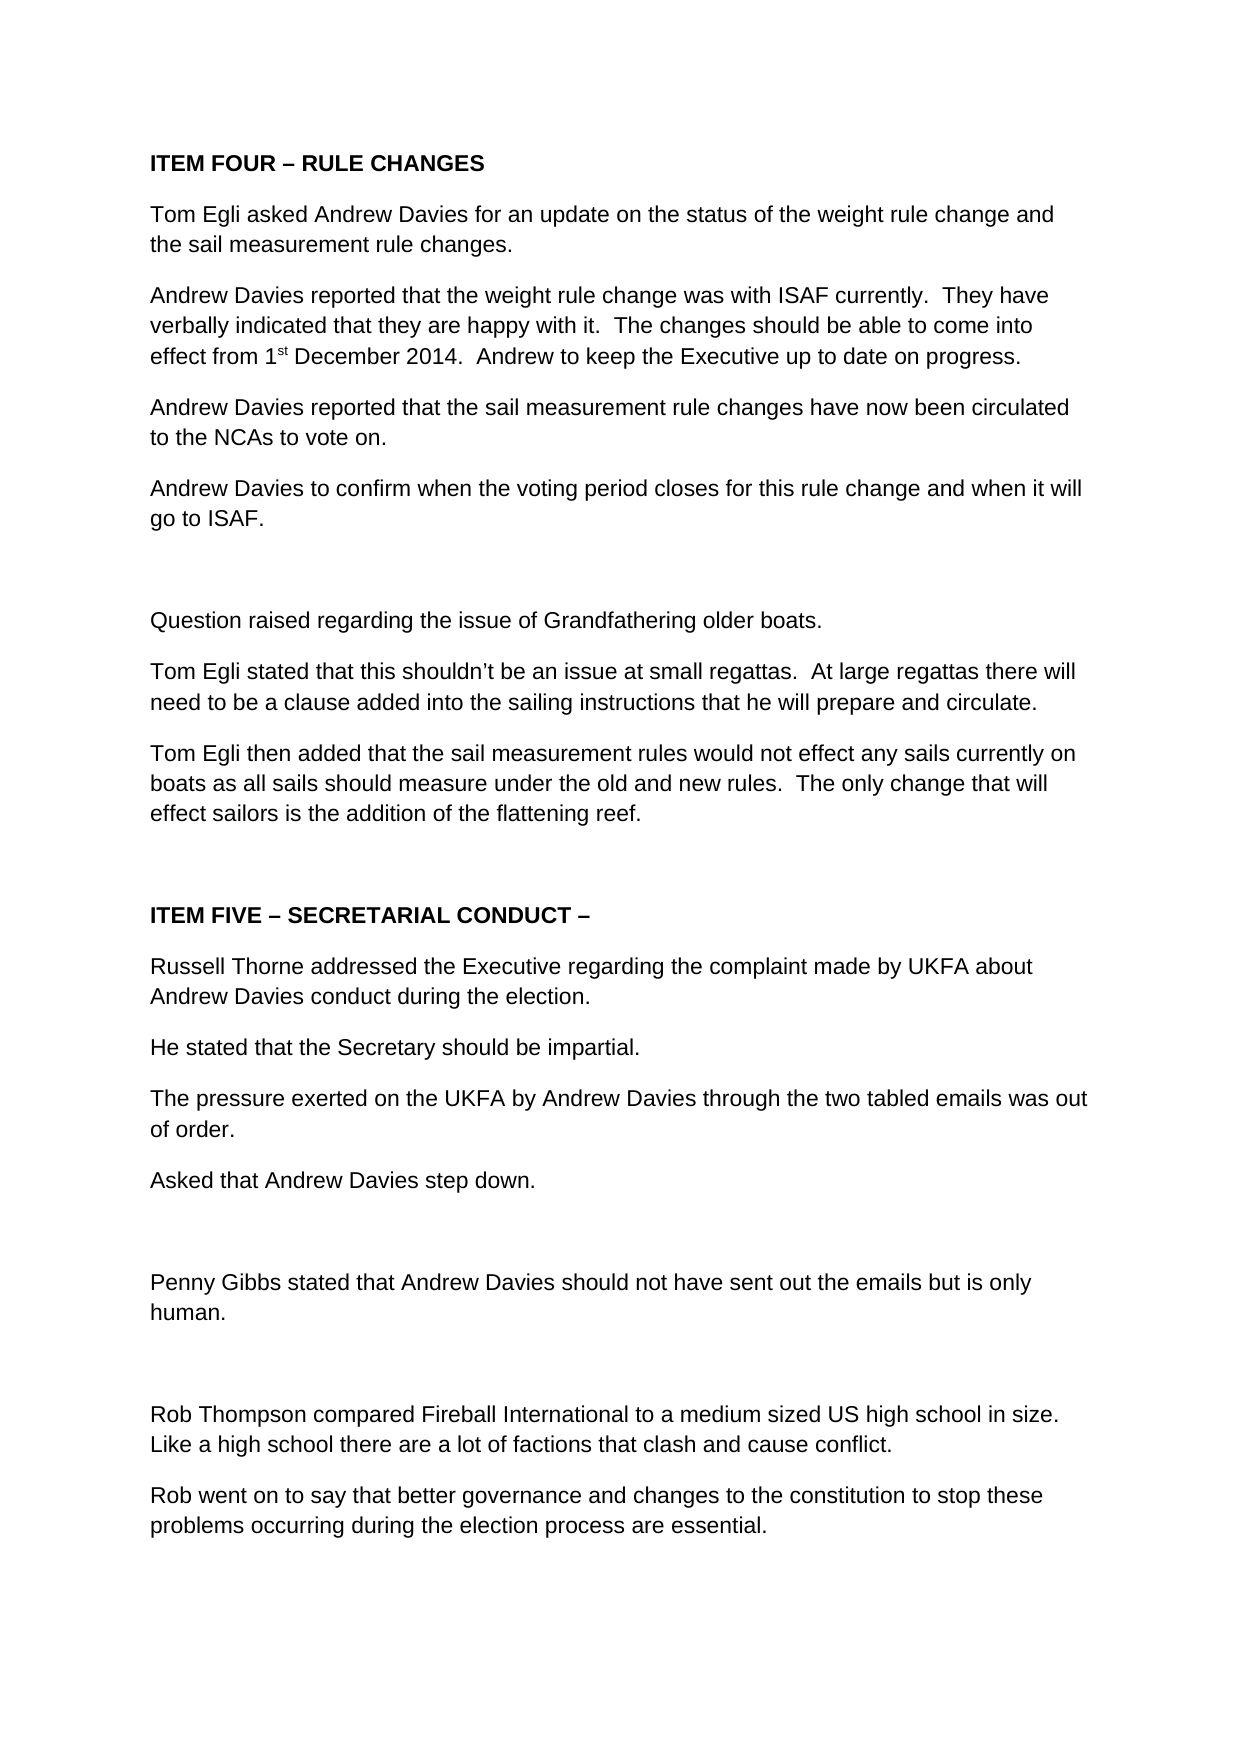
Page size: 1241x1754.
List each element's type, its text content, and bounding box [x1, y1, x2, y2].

text ITEM FIVE – SECRETARIAL CONDUCT – [150, 902, 1090, 928]
text Tom Egli stated that this shouldn’t be an issue at small regattas. At large regattas there will need to be a clause added into the sailing instructions that he will prepare and circulate. [150, 658, 1090, 715]
text Rob went on to say that better governance and changes to the constitution to stop these problems occurring during the election process are essential. [150, 1482, 1090, 1539]
text ITEM FOUR – RULE CHANGES [150, 150, 1090, 176]
text Question raised regarding the issue of Grandfathering older boats. [150, 607, 1090, 634]
text Tom Egli then added that the sail measurement rules would not effect any sails currently on boats as all sails should measure under the old and new rules. The only change that will effect sailors is the addition of the flattening reef. [150, 739, 1090, 826]
text Rob Thompson compared Fireball International to a medium sized US high school in size. Like a high school there are a lot of factions that clash and cause conflict. [150, 1401, 1090, 1458]
text Tom Egli asked Andrew Davies for an update on the status of the weight rule change and the sail measurement rule changes. [150, 201, 1090, 258]
text He stated that the Secretary should be impartial. [150, 1034, 1090, 1061]
text Russell Thorne addressed the Executive regarding the complaint made by UKFA about Andrew Davies conduct during the election. [150, 953, 1090, 1010]
text Penny Gibbs stated that Andrew Davies should not have sent out the emails but is only human. [150, 1269, 1090, 1325]
text Andrew Davies to confirm when the voting period closes for this rule change and when it will go to ISAF. [150, 475, 1090, 532]
text Andrew Davies reported that the weight rule change was with ISAF currently. They have verbally indicated that they are happy with it. The changes should be able to come into effect from 1st December 2014. Andrew to keep the Executive up to date on progress. [150, 282, 1090, 369]
text Andrew Davies reported that the sail measurement rule changes have now been circulated to the NCAs to vote on. [150, 394, 1090, 450]
text The pressure exerted on the UKFA by Andrew Davies through the two tabled emails was out of order. [150, 1085, 1090, 1142]
text Asked that Andrew Davies step down. [150, 1167, 1090, 1193]
